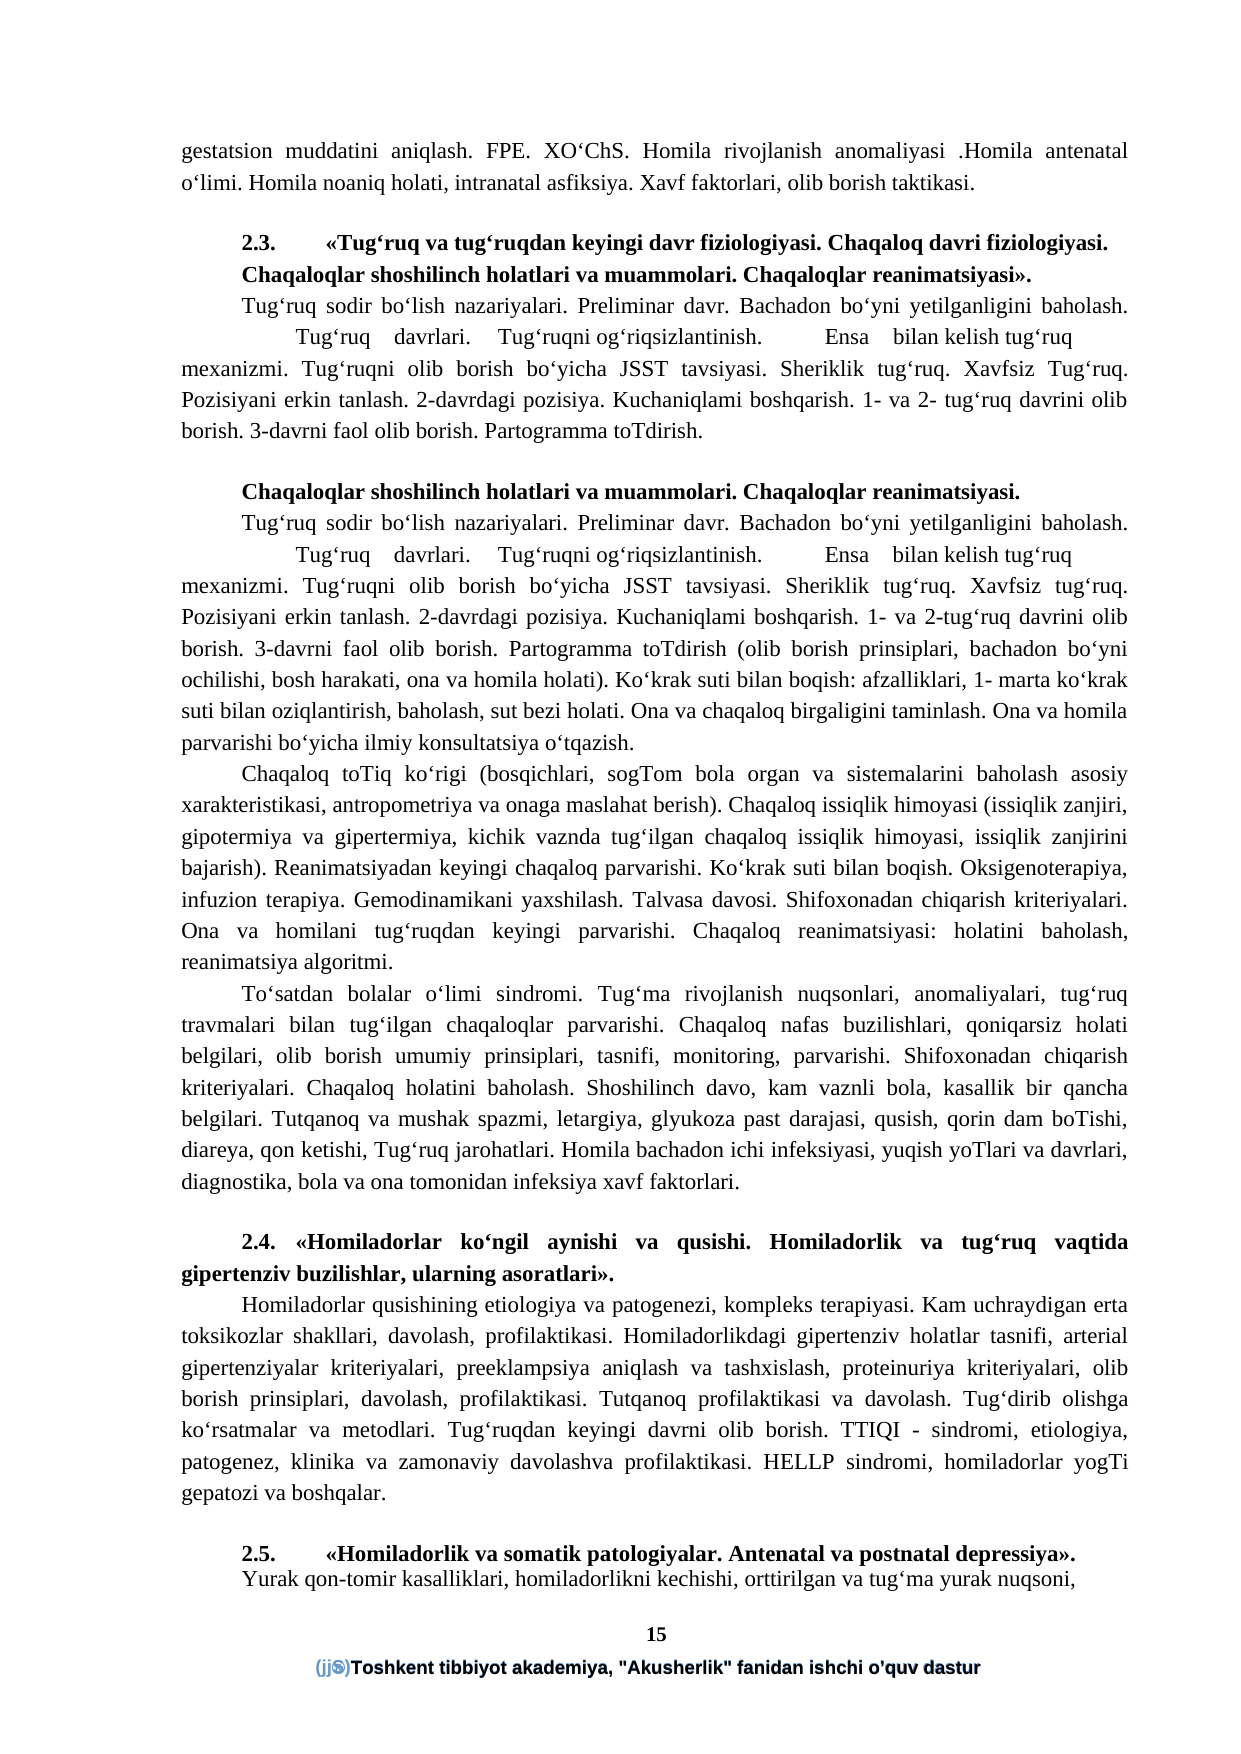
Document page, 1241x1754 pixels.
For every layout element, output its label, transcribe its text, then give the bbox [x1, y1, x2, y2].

text Yurak qon-tomir kasalliklari, homiladorlikni kechishi, orttirilgan va tug‘ma yurak nuqsoni, [181, 1566, 1129, 1592]
text Chaqaloq toTiq ko‘rigi (bosqichlari, sogTom bola organ va sistemalarini baholash asosiy xarakteristikasi, antropometriya va onaga maslahat berish). Chaqaloq issiqlik himoyasi (issiqlik zanjiri, gipotermiya va gipertermiya, kichik vaznda tug‘ilgan chaqaloq issiqlik himoyasi, issiqlik zanjirini bajarish). Reanimatsiyadan keyingi chaqaloq parvarishi. Ko‘krak suti bilan boqish. Oksigenoterapiya, infuzion terapiya. Gemodinamikani yaxshilash. Talvasa davosi. Shifoxonadan chiqarish kriteriyalari. Ona va homilani tug‘ruqdan keyingi parvarishi. Chaqaloq reanimatsiyasi: holatini baholash, reanimatsiya algoritmi. [181, 757, 1129, 976]
text Tug‘ruq sodir bo‘lish nazariyalari. Preliminar davr. Bachadon bo‘yni yetilganligini baholash. Tug‘ruq davrlari. Tug‘ruqni og‘riqsizlantinish. Ensa bilan kelish tug‘ruq [181, 288, 1129, 351]
text mexanizmi. Tug‘ruqni olib borish bo‘yicha JSST tavsiyasi. Sheriklik tug‘ruq. Xavfsiz Tug‘ruq. Pozisiyani erkin tanlash. 2-davrdagi pozisiya. Kuchaniqlami boshqarish. 1- va 2- tug‘ruq davrini olib borish. 3-davrni faol olib borish. Partogramma toTdirish. [181, 351, 1129, 445]
text Tug‘ruq sodir bo‘lish nazariyalari. Preliminar davr. Bachadon bo‘yni yetilganligini baholash. Tug‘ruq davrlari. Tug‘ruqni og‘riqsizlantinish. Ensa bilan kelish tug‘ruq [181, 506, 1129, 568]
list «Homiladorlar ko‘ngil aynishi va qusishi. Homiladorlik va tug‘ruq vaqtida gipertenziv buzilishlar, ularning asoratlari». [181, 1225, 1129, 1287]
text ® Toshkent tibbiyot akademiya, "Akusherlik" fanidan ishchi o’quv dastur [183, 1658, 1129, 1679]
text Chaqaloqlar shoshilinch holatlari va muammolari. Chaqaloqlar reanimatsiyasi». [181, 257, 1129, 288]
text mexanizmi. Tug‘ruqni olib borish bo‘yicha JSST tavsiyasi. Sheriklik tug‘ruq. Xavfsiz tug‘ruq. Pozisiyani erkin tanlash. 2-davrdagi pozisiya. Kuchaniqlami boshqarish. 1- va 2-tug‘ruq davrini olib borish. 3-davrni faol olib borish. Partogramma toTdirish (olib borish prinsiplari, bachadon bo‘yni ochilishi, bosh harakati, ona va homila holati). Ko‘krak suti bilan boqish: afzalliklari, 1- marta ko‘krak suti bilan oziqlantirish, baholash, sut bezi holati. Ona va chaqaloq birgaligini taminlash. Ona va homila parvarishi bo‘yicha ilmiy konsultatsiya o‘tqazish. [181, 568, 1129, 757]
text 15 [183, 1623, 1129, 1646]
text gestatsion muddatini aniqlash. FPE. XO‘ChS. Homila rivojlanish anomaliyasi .Homila antenatal o‘limi. Homila noaniq holati, intranatal asfiksiya. Xavf faktorlari, olib borish taktikasi. [181, 134, 1129, 197]
text To‘satdan bolalar o‘limi sindromi. Tug‘ma rivojlanish nuqsonlari, anomaliyalari, tug‘ruq travmalari bilan tug‘ilgan chaqaloqlar parvarishi. Chaqaloq nafas buzilishlari, qoniqarsiz holati belgilari, olib borish umumiy prinsiplari, tasnifi, monitoring, parvarishi. Shifoxonadan chiqarish kriteriyalari. Chaqaloq holatini baholash. Shoshilinch davo, kam vaznli bola, kasallik bir qancha belgilari. Tutqanoq va mushak spazmi, letargiya, glyukoza past darajasi, qusish, qorin dam boTishi, diareya, qon ketishi, Tug‘ruq jarohatlari. Homila bachadon ichi infeksiyasi, yuqish yoTlari va davrlari, diagnostika, bola va ona tomonidan infeksiya xavf faktorlari. [181, 976, 1129, 1196]
list «Tug‘ruq va tug‘ruqdan keyingi davr fiziologiyasi. Chaqaloq davri fiziologiyasi. [181, 226, 1129, 257]
list «Homiladorlik va somatik patologiyalar. Antenatal va postnatal depressiya». [181, 1541, 1129, 1566]
text Homiladorlar qusishining etiologiya va patogenezi, kompleks terapiyasi. Kam uchraydigan erta toksikozlar shakllari, davolash, profilaktikasi. Homiladorlikdagi gipertenziv holatlar tasnifi, arterial gipertenziyalar kriteriyalari, preeklampsiya aniqlash va tashxislash, proteinuriya kriteriyalari, olib borish prinsiplari, davolash, profilaktikasi. Tutqanoq profilaktikasi va davolash. Tug‘dirib olishga ko‘rsatmalar va metodlari. Tug‘ruqdan keyingi davrni olib borish. TTIQI - sindromi, etiologiya, patogenez, klinika va zamonaviy davolashva profilaktikasi. HELLP sindromi, homiladorlar yogTi gepatozi va boshqalar. [181, 1287, 1129, 1507]
text Chaqaloqlar shoshilinch holatlari va muammolari. Chaqaloqlar reanimatsiyasi. [181, 474, 1129, 506]
